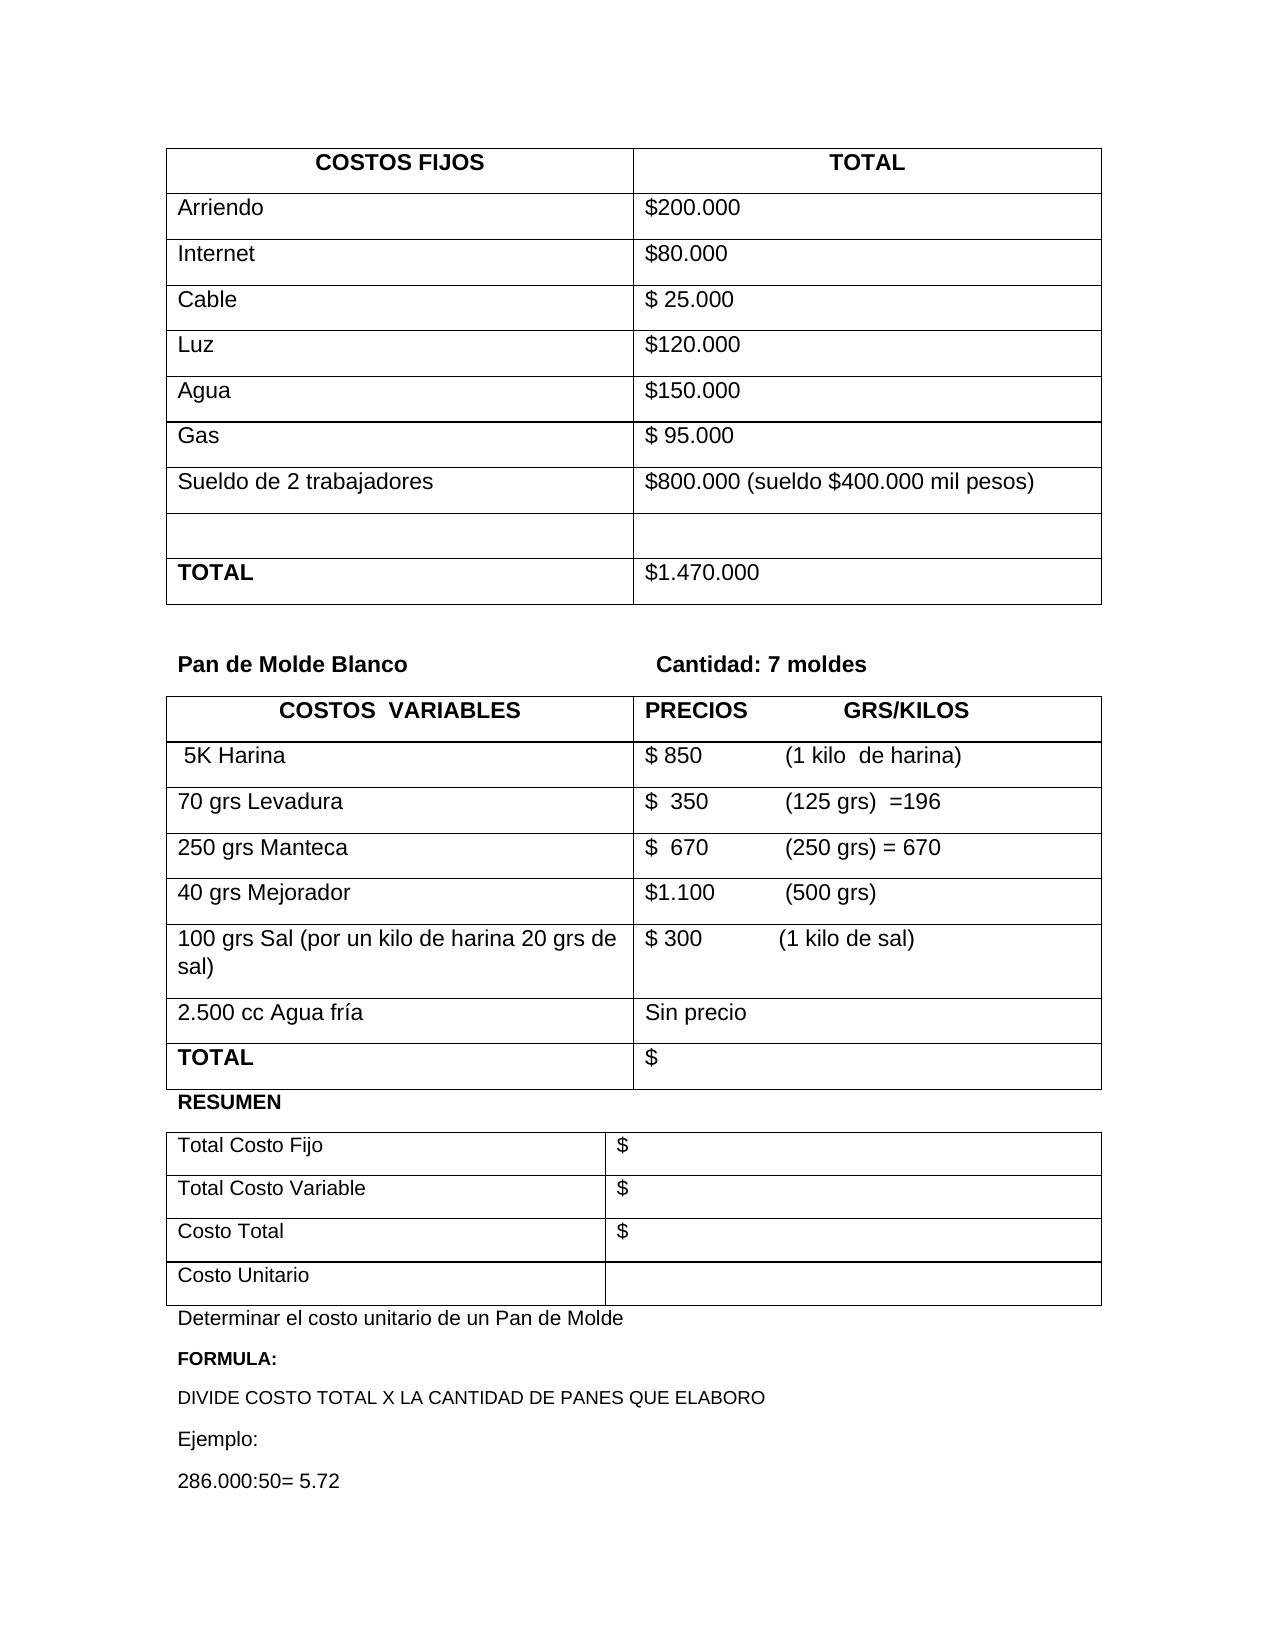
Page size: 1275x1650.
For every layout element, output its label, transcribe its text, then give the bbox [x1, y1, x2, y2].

table_cell TOTAL [167, 559, 633, 604]
table_cell $ [606, 1176, 1101, 1218]
text FORMULA: [177, 1348, 1098, 1369]
table_cell $200.000 [634, 194, 1101, 239]
text DIVIDE COSTO TOTAL X LA CANTIDAD DE PANES QUE ELABORO [177, 1387, 1098, 1409]
table_cell $ [606, 1219, 1101, 1261]
text RESUMEN [177, 1090, 1098, 1114]
table_cell $ 300 (1 kilo de sal) [634, 925, 1101, 997]
table_cell Sin precio [634, 999, 1101, 1043]
table_cell [167, 514, 633, 558]
table_header TOTAL [634, 149, 1101, 193]
table_cell 5K Harina [167, 743, 633, 787]
table_cell $1.100 (500 grs) [634, 879, 1101, 924]
table_cell $120.000 [634, 331, 1101, 376]
table_cell 2.500 cc Agua fría [167, 999, 633, 1043]
table_cell Internet [167, 240, 633, 284]
table_cell Gas [167, 423, 633, 467]
text 286.000:50= 5.72 [177, 1468, 1098, 1492]
table_cell $ 25.000 [634, 286, 1101, 330]
text Ejemplo: [177, 1427, 1098, 1451]
table_cell 70 grs Levadura [167, 788, 633, 833]
table_cell $ 670 (250 grs) = 670 [634, 834, 1101, 878]
table_cell $800.000 (sueldo $400.000 mil pesos) [634, 468, 1101, 513]
table_cell Costo Total [167, 1219, 605, 1261]
table_cell Luz [167, 331, 633, 376]
table_cell $1.470.000 [634, 559, 1101, 604]
table_cell $150.000 [634, 377, 1101, 421]
table_cell Cable [167, 286, 633, 330]
table_header COSTOS VARIABLES [167, 697, 633, 741]
table_cell 250 grs Manteca [167, 834, 633, 878]
table_cell $ 350 (125 grs) =196 [634, 788, 1101, 833]
table_cell $ 850 (1 kilo de harina) [634, 743, 1101, 787]
table_cell $ [634, 1044, 1101, 1089]
table_cell 40 grs Mejorador [167, 879, 633, 924]
table_cell TOTAL [167, 1044, 633, 1089]
table_cell [606, 1263, 1101, 1304]
table_cell Arriendo [167, 194, 633, 239]
table_cell Total Costo Variable [167, 1176, 605, 1218]
table_cell $80.000 [634, 240, 1101, 284]
text Determinar el costo unitario de un Pan de Molde [177, 1306, 1098, 1329]
table_cell Costo Unitario [167, 1263, 605, 1304]
table_cell Sueldo de 2 trabajadores [167, 468, 633, 513]
table_header COSTOS FIJOS [167, 149, 633, 193]
table_cell $ 95.000 [634, 423, 1101, 467]
table_cell 100 grs Sal (por un kilo de harina 20 grs de sal) [167, 925, 633, 997]
table_header Total Costo Fijo [167, 1133, 605, 1175]
text Pan de Molde Blanco Cantidad: 7 moldes [177, 651, 1098, 677]
table_header $ [606, 1133, 1101, 1175]
table_cell [634, 514, 1101, 558]
table_cell Agua [167, 377, 633, 421]
table_header PRECIOS GRS/KILOS [634, 697, 1101, 741]
